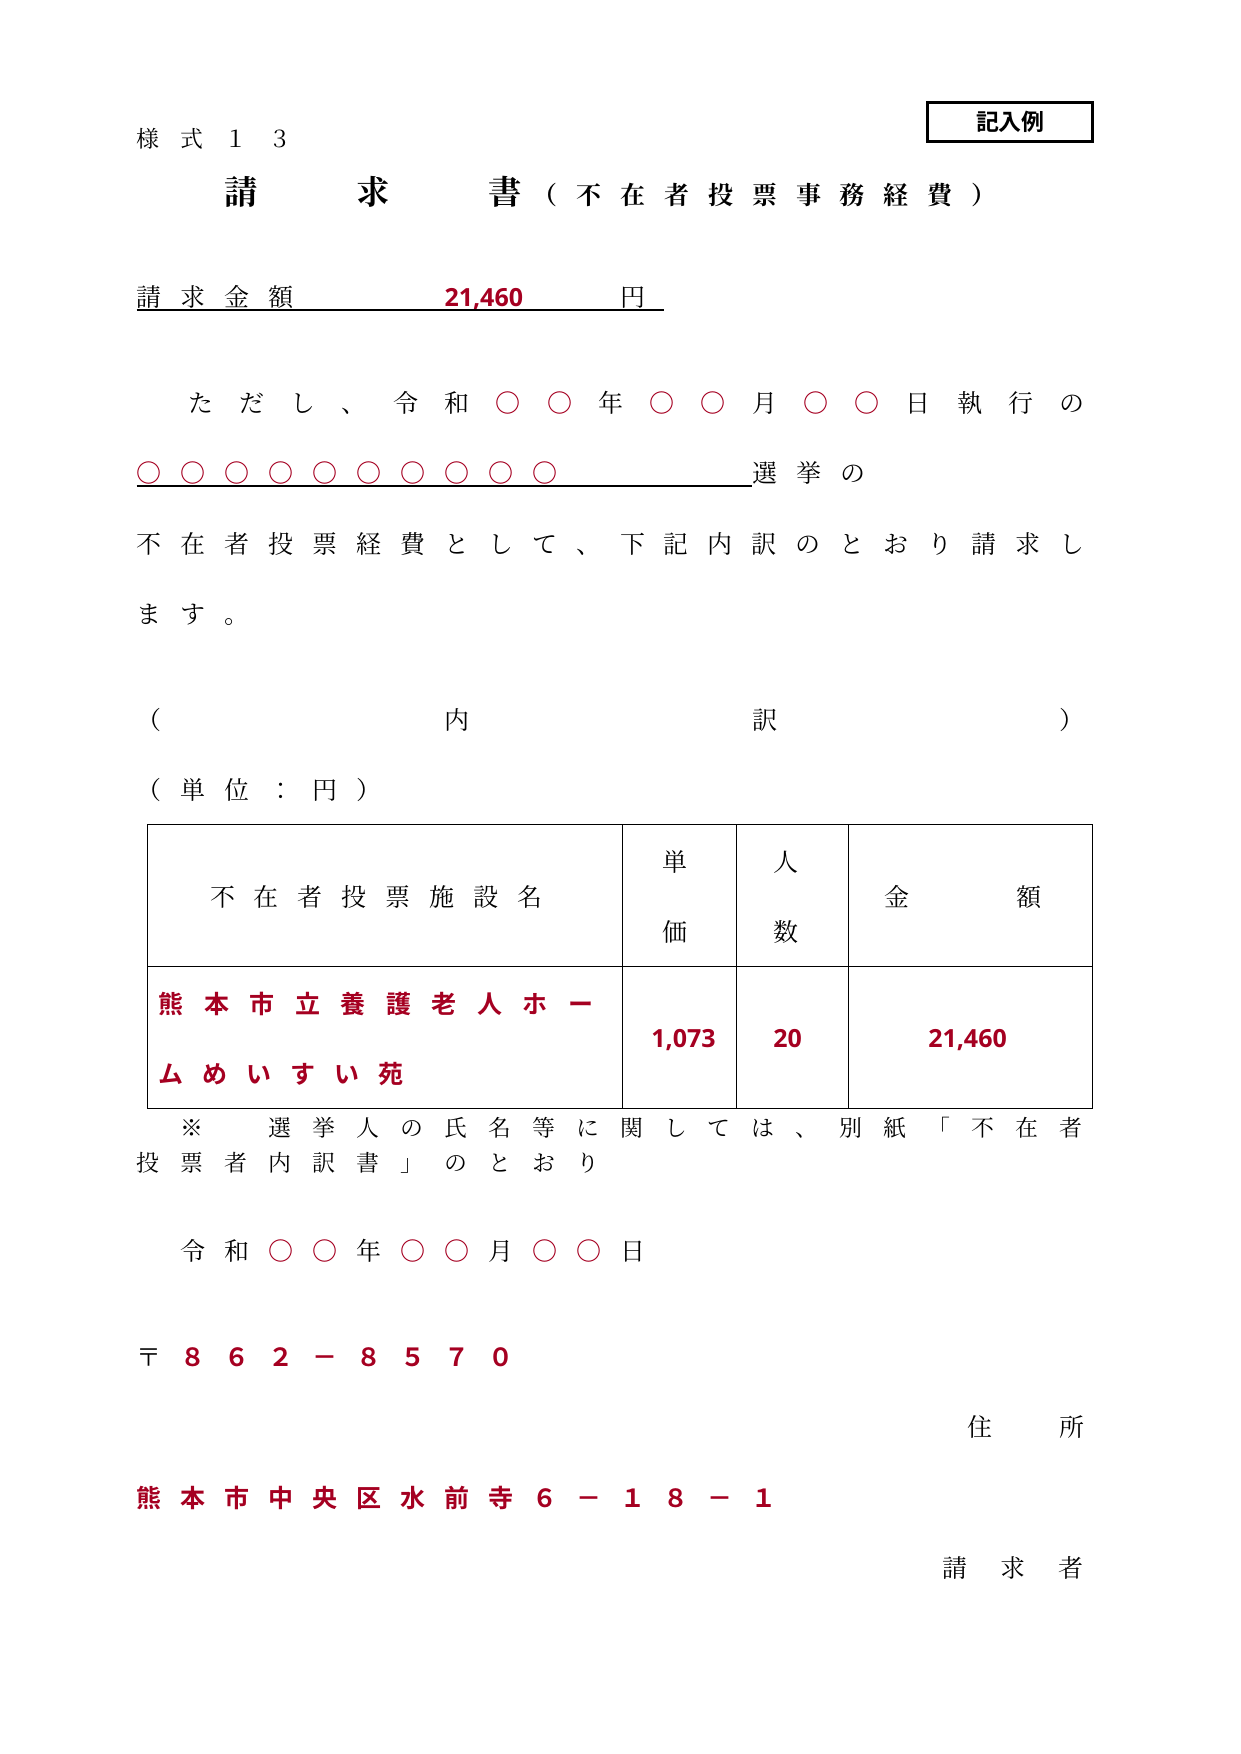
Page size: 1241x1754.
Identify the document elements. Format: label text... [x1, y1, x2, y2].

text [137, 1531, 1104, 1602]
text 令和○○年○○月○○日 [137, 1214, 1104, 1285]
table_cell 熊本市立養護老人ホームめいすい苑 [148, 967, 622, 1108]
text 請求金額 21,460 円 [137, 261, 1104, 331]
table_header 人数 [737, 825, 848, 966]
table_cell 21,460 [849, 967, 1092, 1108]
text ※ 選挙人の氏名等に関しては、別紙「不在者投票者内訳書」のとおり [137, 1109, 1104, 1179]
text 不在者投票経費として、下記内訳のとおり請求します。 [137, 507, 1104, 648]
text （内訳） （単位：円） [137, 683, 1104, 824]
table_header 金 額 [849, 825, 1092, 966]
table_header 不在者投票施設名 [148, 825, 622, 966]
text 住 所 熊本市中央区水前寺６－１８－１ [137, 1391, 1104, 1531]
table_header 単価 [623, 825, 736, 966]
text 請 求 書（不在者投票事務経費） [137, 155, 1104, 226]
table_cell 1,073 [623, 967, 736, 1108]
table_cell 20 [737, 967, 848, 1108]
text ただし、令和○○年○○月○○日執行の ○○○○○○○○○○ 選挙の [137, 366, 1104, 507]
text 〒８６２－８５７０ [137, 1285, 1104, 1391]
